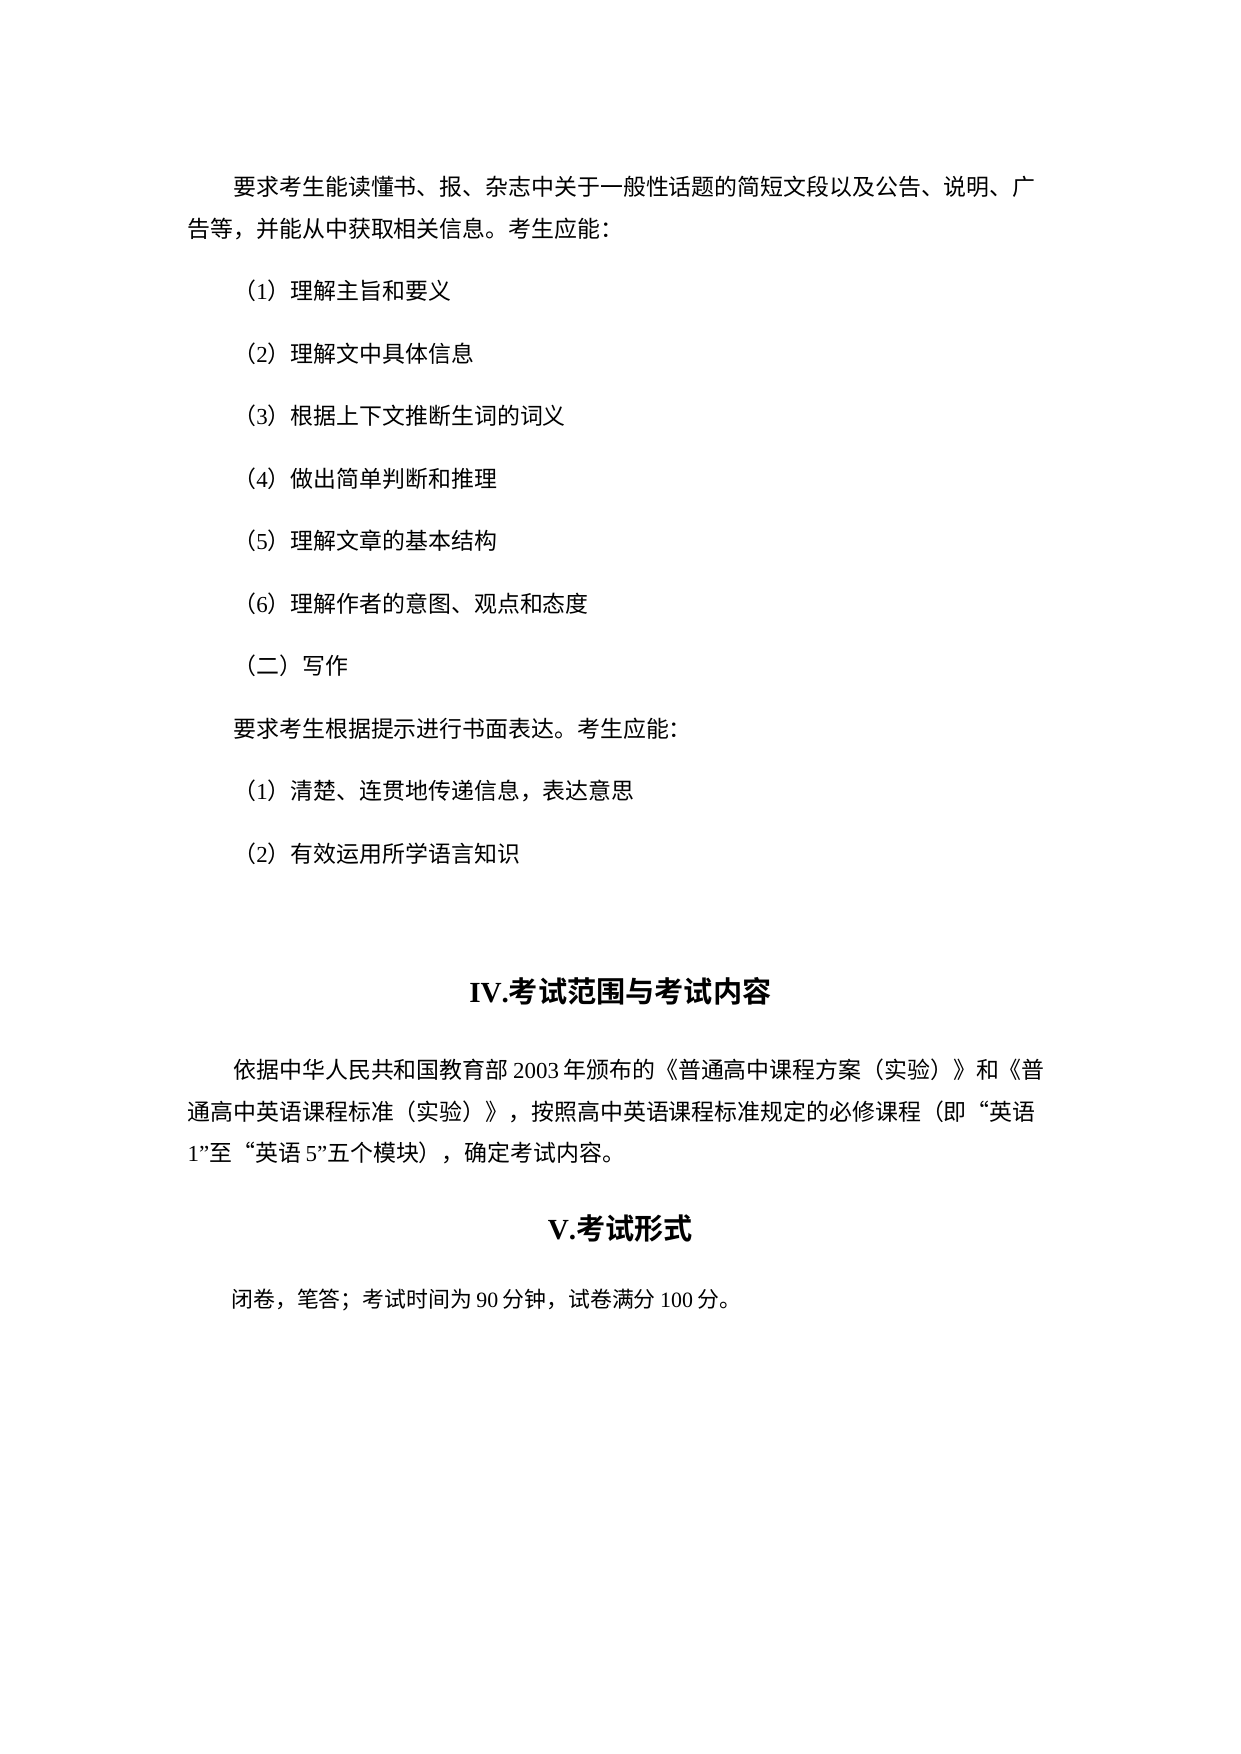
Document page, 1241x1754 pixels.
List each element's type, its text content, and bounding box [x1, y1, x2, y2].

text （1）理解主旨和要义 [187, 266, 1053, 308]
text （2）有效运用所学语言知识 [187, 829, 1053, 870]
text 要求考生能读懂书、报、杂志中关于一般性话题的简短文段以及公告、说明、广告等，并能从中获取相关信息。考生应能： [187, 162, 1053, 245]
text 要求考生根据提示进行书面表达。考生应能： [187, 704, 1053, 745]
subtitle IV.考试范围与考试内容 [187, 968, 1053, 1011]
text （4）做出简单判断和推理 [187, 454, 1053, 495]
text （二）写作 [187, 641, 1053, 683]
text （3）根据上下文推断生词的词义 [187, 391, 1053, 433]
subtitle V.考试形式 [187, 1205, 1053, 1248]
list 闭卷，笔答；考试时间为90分钟，试卷满分100分。 [231, 1282, 1053, 1314]
text 依据中华人民共和国教育部2003年颁布的《普通高中课程方案（实验）》和《普通高中英语课程标准（实验）》，按照高中英语课程标准规定的必修课程（即“英语1”至“英语5”五个模块），确定考试内容。 [187, 1045, 1053, 1170]
text （5）理解文章的基本结构 [187, 516, 1053, 558]
text （1）清楚、连贯地传递信息，表达意思 [187, 766, 1053, 808]
text （6）理解作者的意图、观点和态度 [187, 579, 1053, 620]
text （2）理解文中具体信息 [187, 329, 1053, 370]
